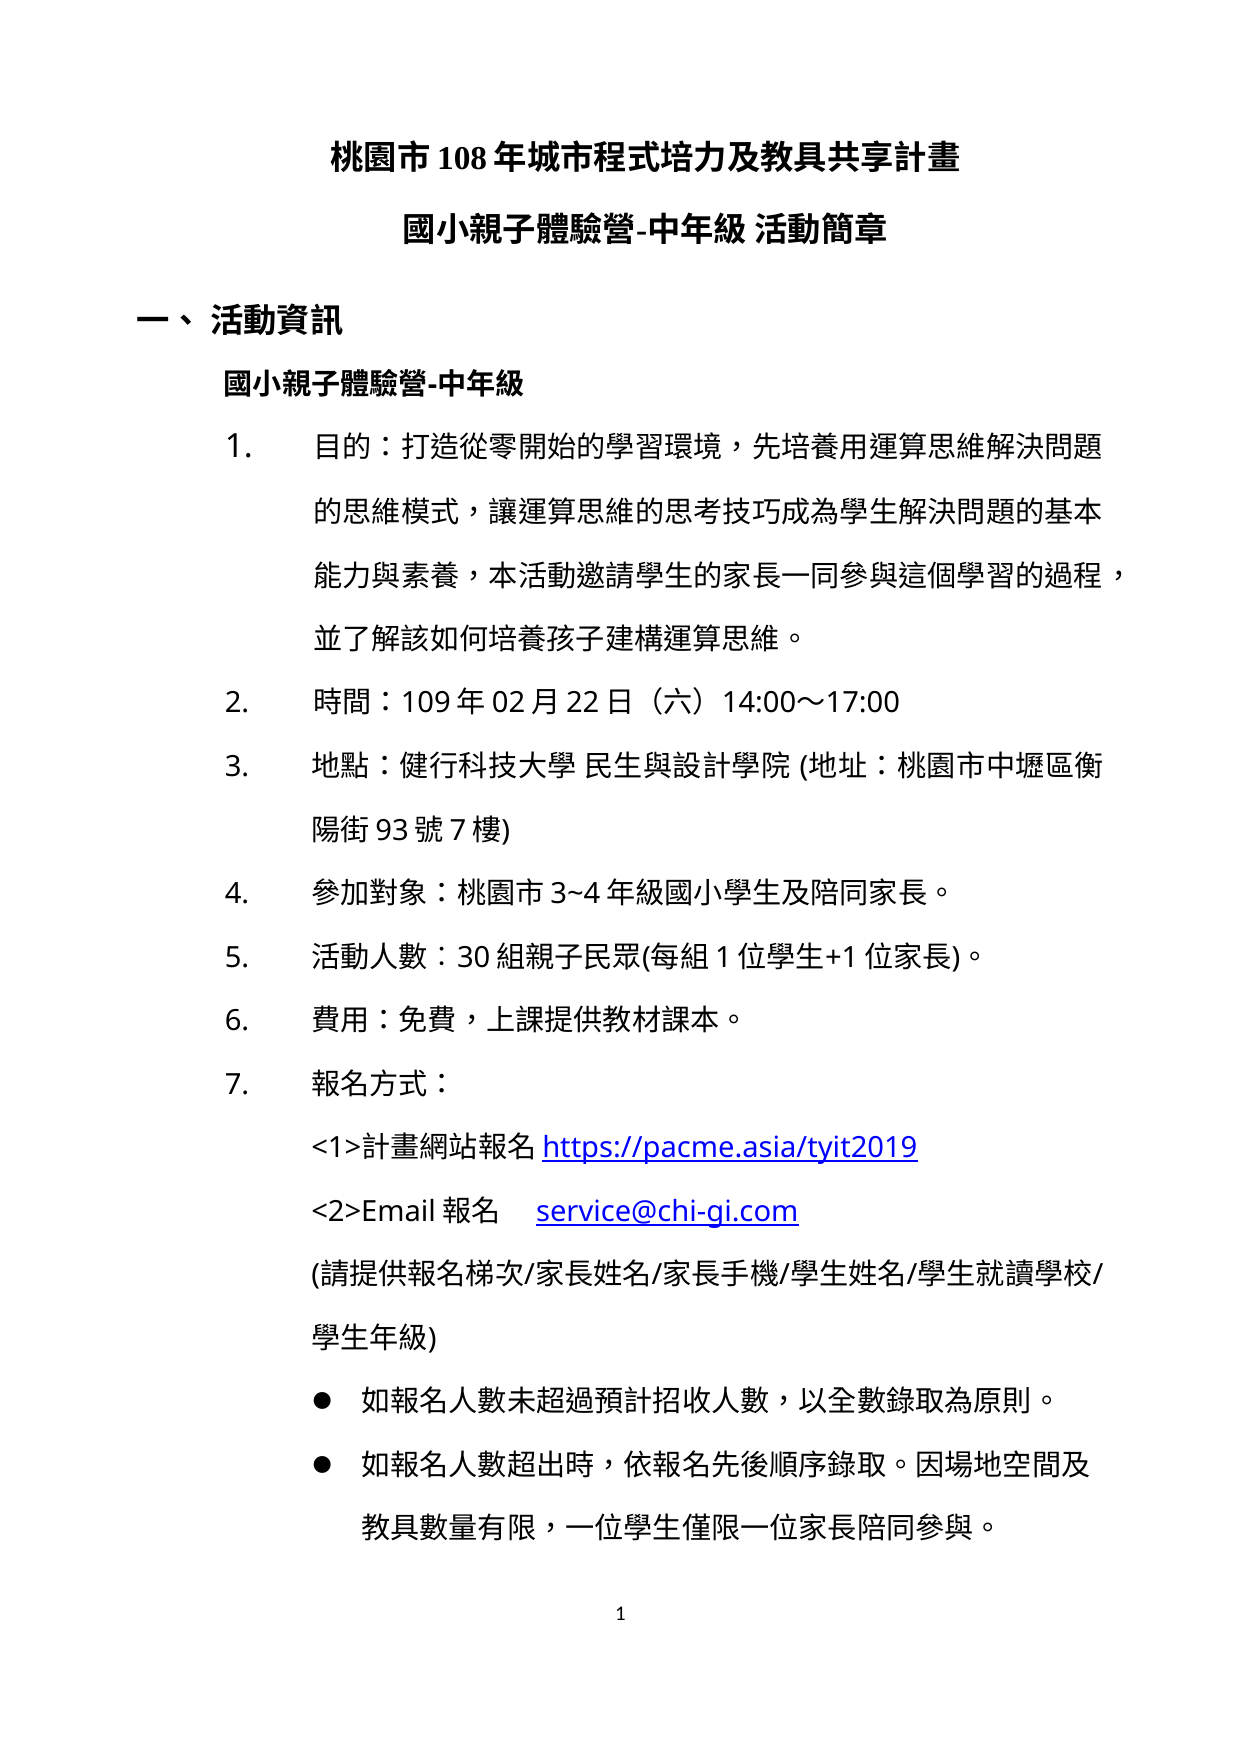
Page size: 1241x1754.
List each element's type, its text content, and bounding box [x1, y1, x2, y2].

list 參加對象：桃園市3~4年級國小學生及陪同家長。 [224, 869, 1104, 912]
list 桃園市108年城市程式培力及教具共享計畫 國小親子體驗營-中年級 活動簡章 [186, 131, 1104, 251]
list <1>計畫網站報名https://pacme.asia/tyit2019 [311, 1124, 1104, 1166]
list 地點：健行科技大學 民生與設計學院 (地址：桃園市中壢區衡陽街93號7樓) [224, 742, 1104, 848]
text 國小親子體驗營-中年級 [136, 361, 1104, 403]
list <2>Email報名 service@chi-gi.com [311, 1187, 1104, 1230]
list 時間：109年02月22日（六）14:00～17:00 [224, 679, 1104, 721]
list 活動人數︰30組親子民眾(每組1位學生+1位家長)。 [224, 933, 1104, 976]
list 如報名人數未超過預計招收人數，以全數錄取為原則。 [311, 1378, 1104, 1420]
list 活動資訊 [136, 294, 1104, 342]
list 如報名人數超出時，依報名先後順序錄取。因場地空間及教具數量有限，一位學生僅限一位家長陪同參與。 [311, 1441, 1104, 1547]
list (請提供報名梯次/家長姓名/家長手機/學生姓名/學生就讀學校/學生年級) [311, 1251, 1104, 1357]
list 費用：免費，上課提供教材課本。 [224, 997, 1104, 1039]
list 報名方式： [224, 1060, 1104, 1103]
list 目的：打造從零開始的學習環境，先培養用運算思維解決問題的思維模式，讓運算思維的思考技巧成為學生解決問題的基本能力與素養，本活動邀請學生的家長一同參與這個學習的過程，並了解該如何培養孩子建構運算思維。 [224, 422, 1104, 658]
